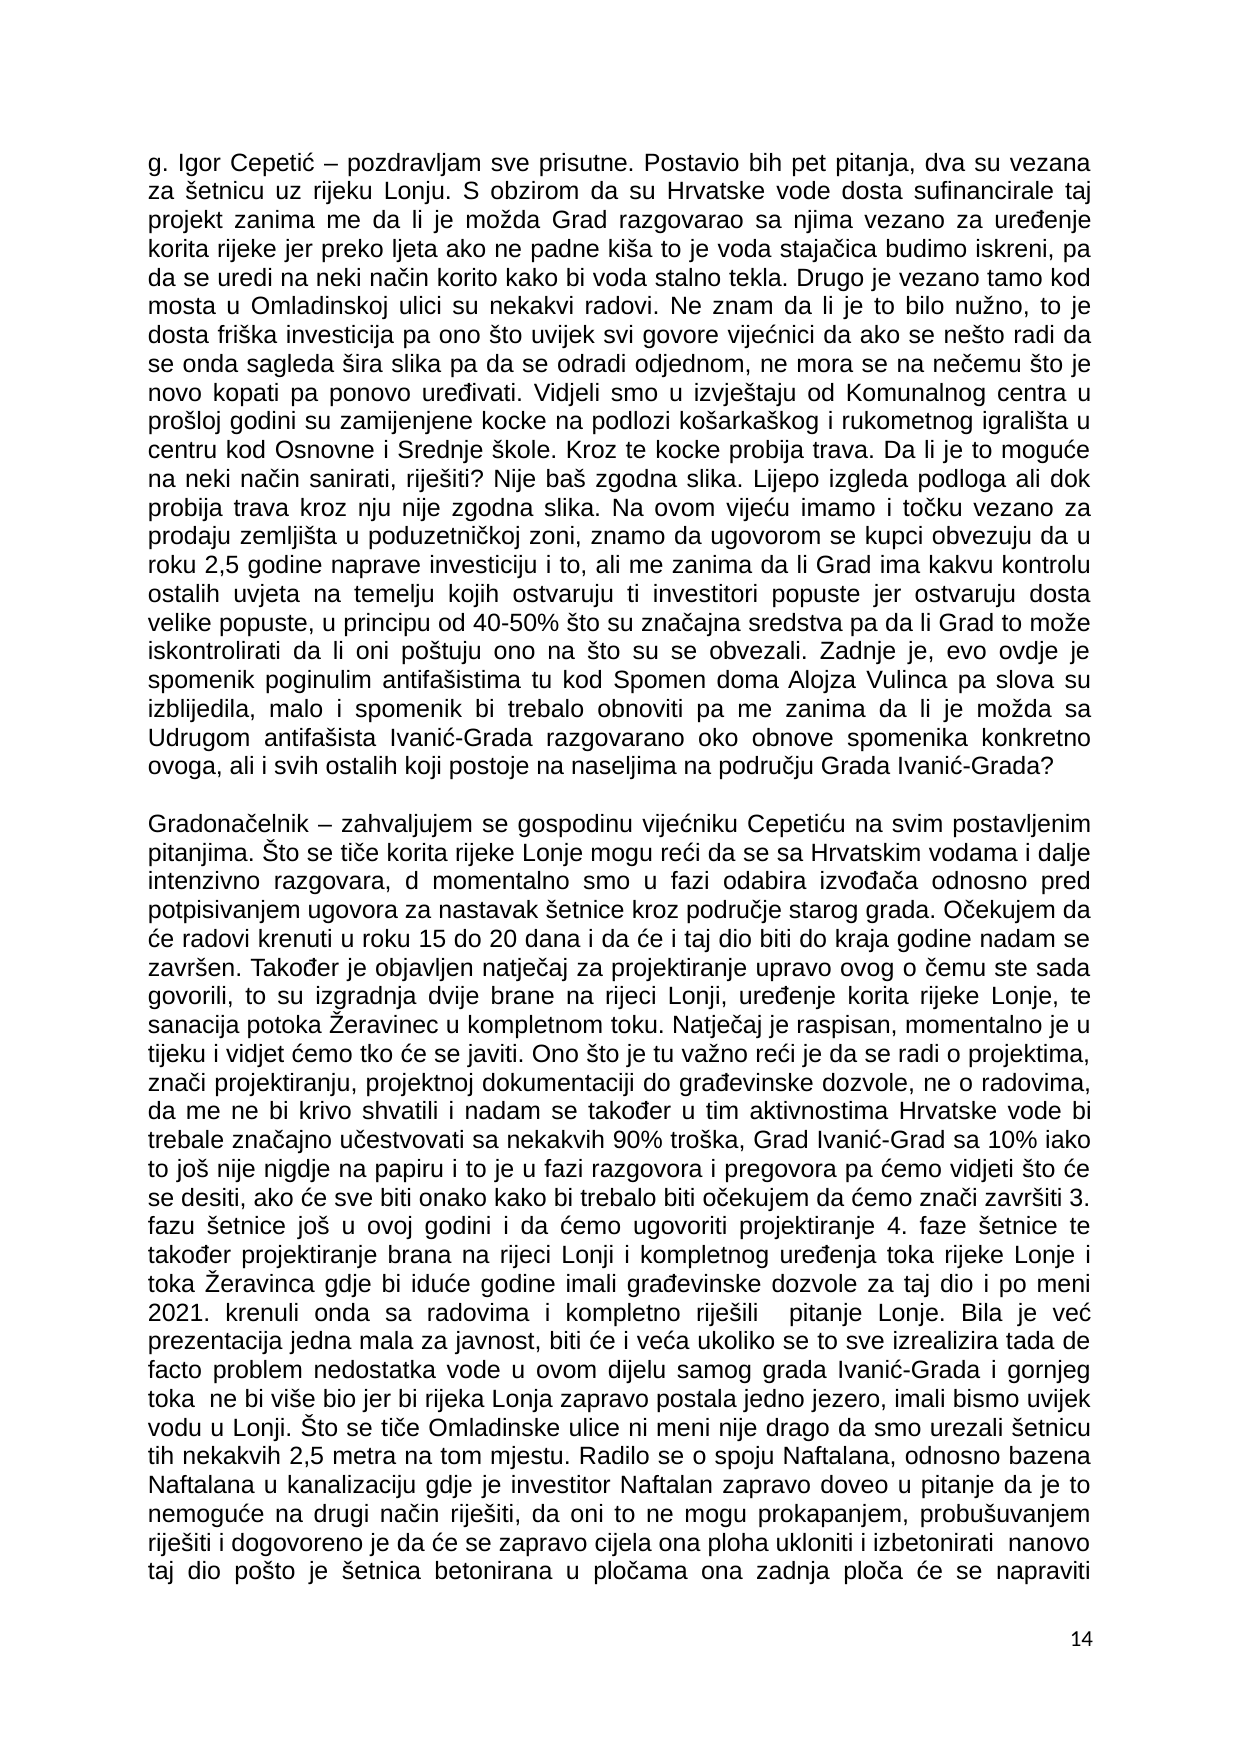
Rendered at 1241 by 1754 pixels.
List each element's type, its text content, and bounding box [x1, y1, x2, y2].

text g. Igor Cepetić – pozdravljam sve prisutne. Postavio bih pet pitanja, dva su vezana za šetnicu uz rijeku Lonju. S obzirom da su Hrvatske vode dosta sufinancirale taj projekt zanima me da li je možda Grad razgovarao sa njima vezano za uređenje korita rijeke jer preko ljeta ako ne padne kiša to je voda stajačica budimo iskreni, pa da se uredi na neki način korito kako bi voda stalno tekla. Drugo je vezano tamo kod mosta u Omladinskoj ulici su nekakvi radovi. Ne znam da li je to bilo nužno, to je dosta friška investicija pa ono što uvijek svi govore vijećnici da ako se nešto radi da se onda sagleda šira slika pa da se odradi odjednom, ne mora se na nečemu što je novo kopati pa ponovo uređivati. Vidjeli smo u izvještaju od Komunalnog centra u prošloj godini su zamijenjene kocke na podlozi košarkaškog i rukometnog igrališta u centru kod Osnovne i Srednje škole. Kroz te kocke probija trava. Da li je to moguće na neki način sanirati, riješiti? Nije baš zgodna slika. Lijepo izgleda podloga ali dok probija trava kroz nju nije zgodna slika. Na ovom vijeću imamo i točku vezano za prodaju zemljišta u poduzetničkoj zoni, znamo da ugovorom se kupci obvezuju da u roku 2,5 godine naprave investiciju i to, ali me zanima da li Grad ima kakvu kontrolu ostalih uvjeta na temelju kojih ostvaruju ti investitori popuste jer ostvaruju dosta velike popuste, u principu od 40-50% što su značajna sredstva pa da li Grad to može iskontrolirati da li oni poštuju ono na što su se obvezali. Zadnje je, evo ovdje je spomenik poginulim antifašistima tu kod Spomen doma Alojza Vulinca pa slova su izblijedila, malo i spomenik bi trebalo obnoviti pa me zanima da li je možda sa Udrugom antifašista Ivanić-Grada razgovarano oko obnove spomenika konkretno ovoga, ali i svih ostalih koji postoje na naseljima na području Grada Ivanić-Grada? [148, 148, 1093, 780]
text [148, 809, 1093, 1585]
